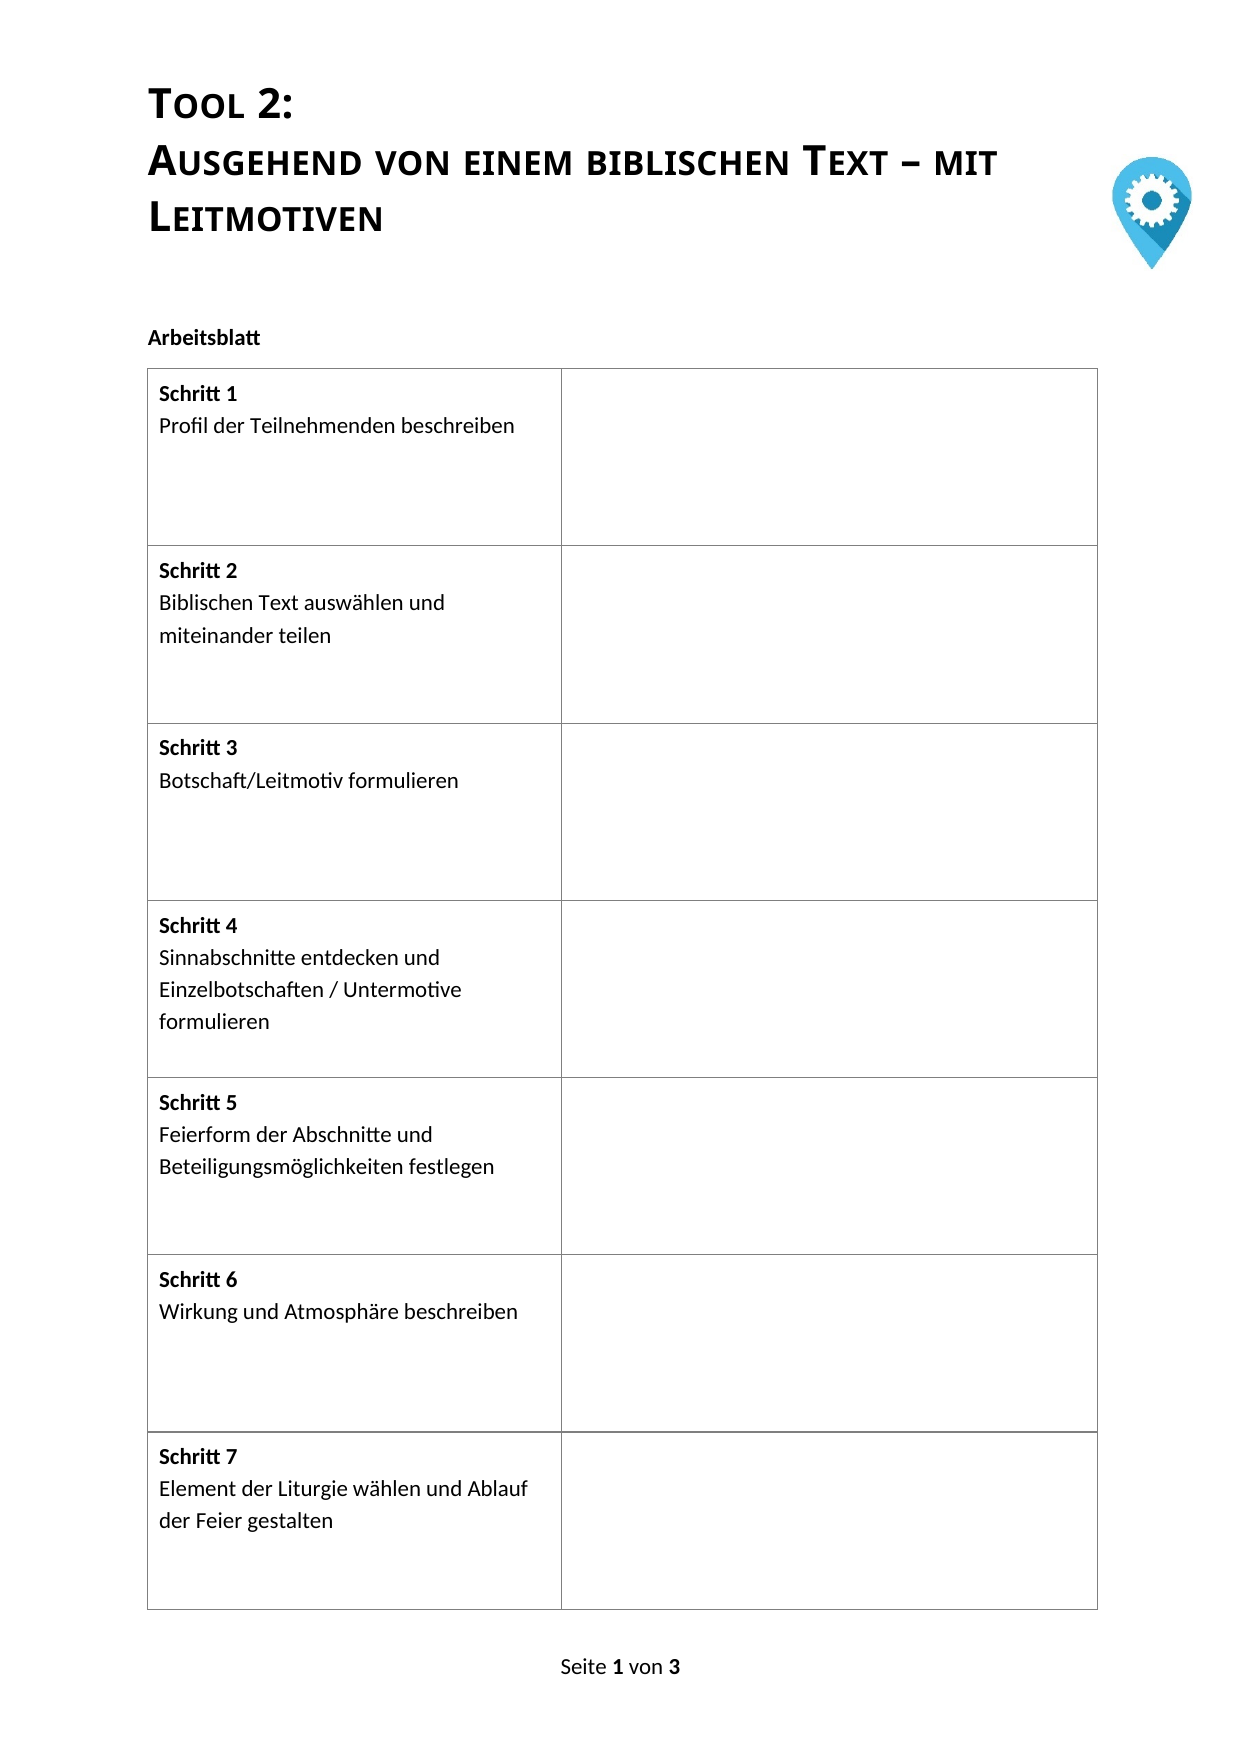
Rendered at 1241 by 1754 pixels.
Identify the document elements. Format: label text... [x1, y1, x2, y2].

table_header Schritt 1 Profil der Teilnehmenden beschreiben [148, 369, 561, 545]
table_cell [562, 724, 1097, 900]
table_cell [562, 1433, 1097, 1608]
table_cell [562, 1255, 1097, 1431]
table_cell Schritt 2 Biblischen Text auswählen und miteinander teilen [148, 546, 561, 723]
table_cell Schritt 6 Wirkung und Atmosphäre beschreiben [148, 1255, 561, 1431]
table_cell Schritt 4 Sinnabschnitte entdecken und Einzelbotschaften / Untermotive formulieren [148, 901, 561, 1077]
picture [1110, 154, 1194, 271]
text Arbeitsblatt [148, 323, 1093, 352]
table_cell [562, 546, 1097, 723]
table_header [562, 369, 1097, 545]
table_cell Schritt 3 Botschaft/Leitmotiv formulieren [148, 724, 561, 900]
table_cell Schritt 7 Element der Liturgie wählen und Ablauf der Feier gestalten [148, 1433, 561, 1608]
table_cell [562, 901, 1097, 1077]
table_cell [562, 1078, 1097, 1254]
table_cell Schritt 5 Feierform der Abschnitte und Beteiligungsmöglichkeiten festlegen [148, 1078, 561, 1254]
